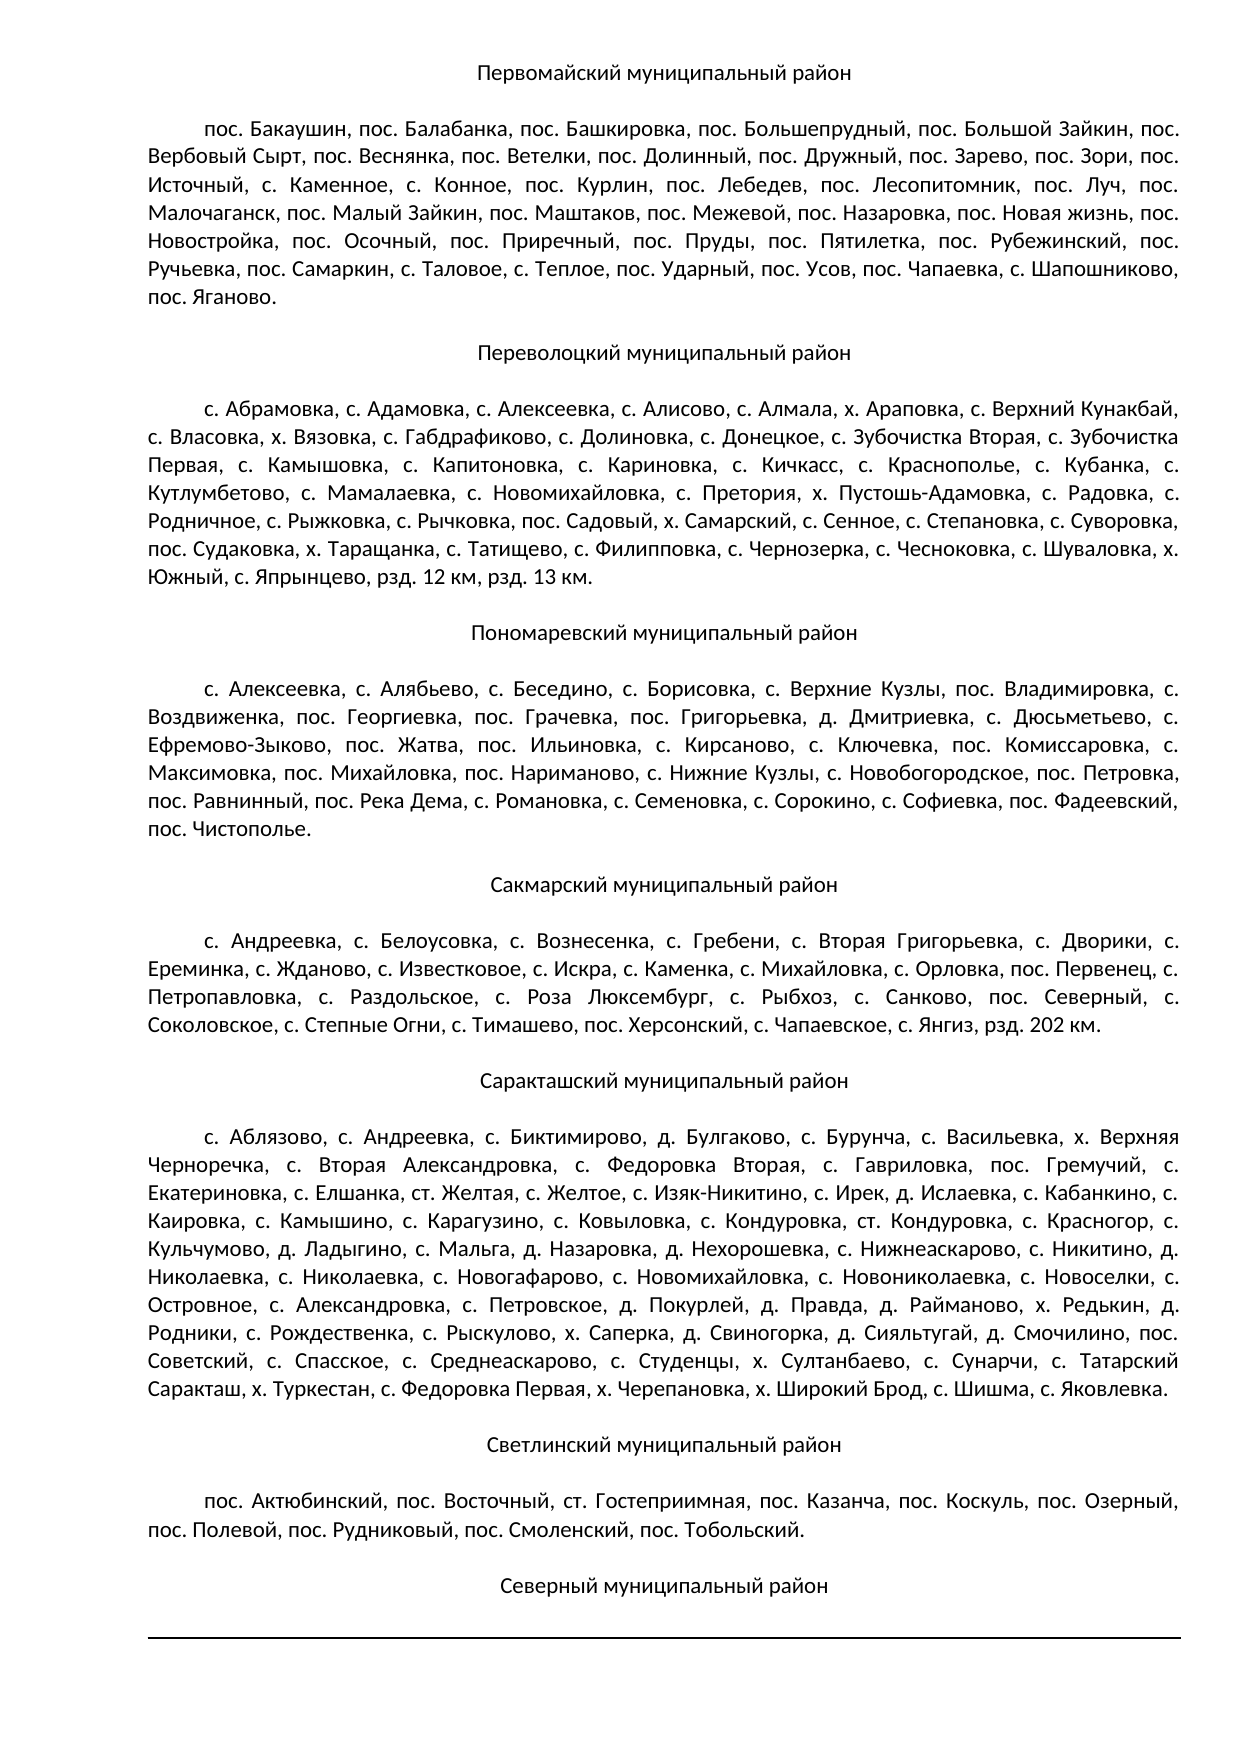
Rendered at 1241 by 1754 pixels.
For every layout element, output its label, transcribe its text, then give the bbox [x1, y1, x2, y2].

text Сакмарский муниципальный район [148, 870, 1181, 898]
text Саракташский муниципальный район [148, 1066, 1181, 1094]
text с. Андреевка, с. Белоусовка, с. Вознесенка, с. Гребени, с. Вторая Григорьевка, с. Дворики, с. Ереминка, с. Жданово, с. Известковое, с. Искра, с. Каменка, с. Михайловка, с. Орловка, пос. Первенец, с. Петропавловка, с. Раздольское, с. Роза Люксембург, с. Рыбхоз, с. Санково, пос. Северный, с. Соколовское, с. Степные Огни, с. Тимашево, пос. Херсонский, с. Чапаевское, с. Янгиз, рзд. 202 км. [148, 926, 1181, 1038]
text с. Аблязово, с. Андреевка, с. Биктимирово, д. Булгаково, с. Бурунча, с. Васильевка, х. Верхняя Черноречка, с. Вторая Александровка, с. Федоровка Вторая, с. Гавриловка, пос. Гремучий, с. Екатериновка, с. Елшанка, ст. Желтая, с. Желтое, с. Изяк-Никитино, с. Ирек, д. Ислаевка, с. Кабанкино, с. Каировка, с. Камышино, с. Карагузино, с. Ковыловка, с. Кондуровка, ст. Кондуровка, с. Красногор, с. Кульчумово, д. Ладыгино, с. Мальга, д. Назаровка, д. Нехорошевка, с. Нижнеаскарово, с. Никитино, д. Николаевка, с. Николаевка, с. Новогафарово, с. Новомихайловка, с. Новониколаевка, с. Новоселки, с. Островное, с. Александровка, с. Петровское, д. Покурлей, д. Правда, д. Райманово, х. Редькин, д. Родники, с. Рождественка, с. Рыскулово, х. Саперка, д. Свиногорка, д. Сияльтугай, д. Смочилино, пос. Советский, с. Спасское, с. Среднеаскарово, с. Студенцы, х. Султанбаево, с. Сунарчи, с. Татарский Саракташ, х. Туркестан, с. Федоровка Первая, х. Черепановка, х. Широкий Брод, с. Шишма, с. Яковлевка. [148, 1122, 1181, 1403]
text пос. Актюбинский, пос. Восточный, ст. Гостеприимная, пос. Казанча, пос. Коскуль, пос. Озерный, пос. Полевой, пос. Рудниковый, пос. Смоленский, пос. Тобольский. [148, 1487, 1181, 1543]
text пос. Бакаушин, пос. Балабанка, пос. Башкировка, пос. Большепрудный, пос. Большой Зайкин, пос. Вербовый Сырт, пос. Веснянка, пос. Ветелки, пос. Долинный, пос. Дружный, пос. Зарево, пос. Зори, пос. Источный, с. Каменное, с. Конное, пос. Курлин, пос. Лебедев, пос. Лесопитомник, пос. Луч, пос. Малочаганск, пос. Малый Зайкин, пос. Маштаков, пос. Межевой, пос. Назаровка, пос. Новая жизнь, пос. Новостройка, пос. Осочный, пос. Приречный, пос. Пруды, пос. Пятилетка, пос. Рубежинский, пос. Ручьевка, пос. Самаркин, с. Таловое, с. Теплое, пос. Ударный, пос. Усов, пос. Чапаевка, с. Шапошниково, пос. Яганово. [148, 114, 1181, 310]
text Переволоцкий муниципальный район [148, 338, 1181, 366]
text Северный муниципальный район [148, 1571, 1181, 1599]
text Пономаревский муниципальный район [148, 618, 1181, 646]
text с. Алексеевка, с. Алябьево, с. Беседино, с. Борисовка, с. Верхние Кузлы, пос. Владимировка, с. Воздвиженка, пос. Георгиевка, пос. Грачевка, пос. Григорьевка, д. Дмитриевка, с. Дюсьметьево, с. Ефремово-Зыково, пос. Жатва, пос. Ильиновка, с. Кирсаново, с. Ключевка, пос. Комиссаровка, с. Максимовка, пос. Михайловка, пос. Нариманово, с. Нижние Кузлы, с. Новобогородское, пос. Петровка, пос. Равнинный, пос. Река Дема, с. Романовка, с. Семеновка, с. Сорокино, с. Софиевка, пос. Фадеевский, пос. Чистополье. [148, 674, 1181, 842]
text Светлинский муниципальный район [148, 1431, 1181, 1459]
text с. Абрамовка, с. Адамовка, с. Алексеевка, с. Алисово, с. Алмала, х. Араповка, с. Верхний Кунакбай, с. Власовка, х. Вязовка, с. Габдрафиково, с. Долиновка, с. Донецкое, с. Зубочистка Вторая, с. Зубочистка Первая, с. Камышовка, с. Капитоновка, с. Кариновка, с. Кичкасс, с. Краснополье, с. Кубанка, с. Кутлумбетово, с. Мамалаевка, с. Новомихайловка, с. Претория, х. Пустошь-Адамовка, с. Радовка, с. Родничное, с. Рыжковка, с. Рычковка, пос. Садовый, х. Самарский, с. Сенное, с. Степановка, с. Суворовка, пос. Судаковка, х. Таращанка, с. Татищево, с. Филипповка, с. Чернозерка, с. Чесноковка, с. Шуваловка, х. Южный, с. Япрынцево, рзд. 12 км, рзд. 13 км. [148, 394, 1181, 590]
text Первомайский муниципальный район [148, 58, 1181, 86]
